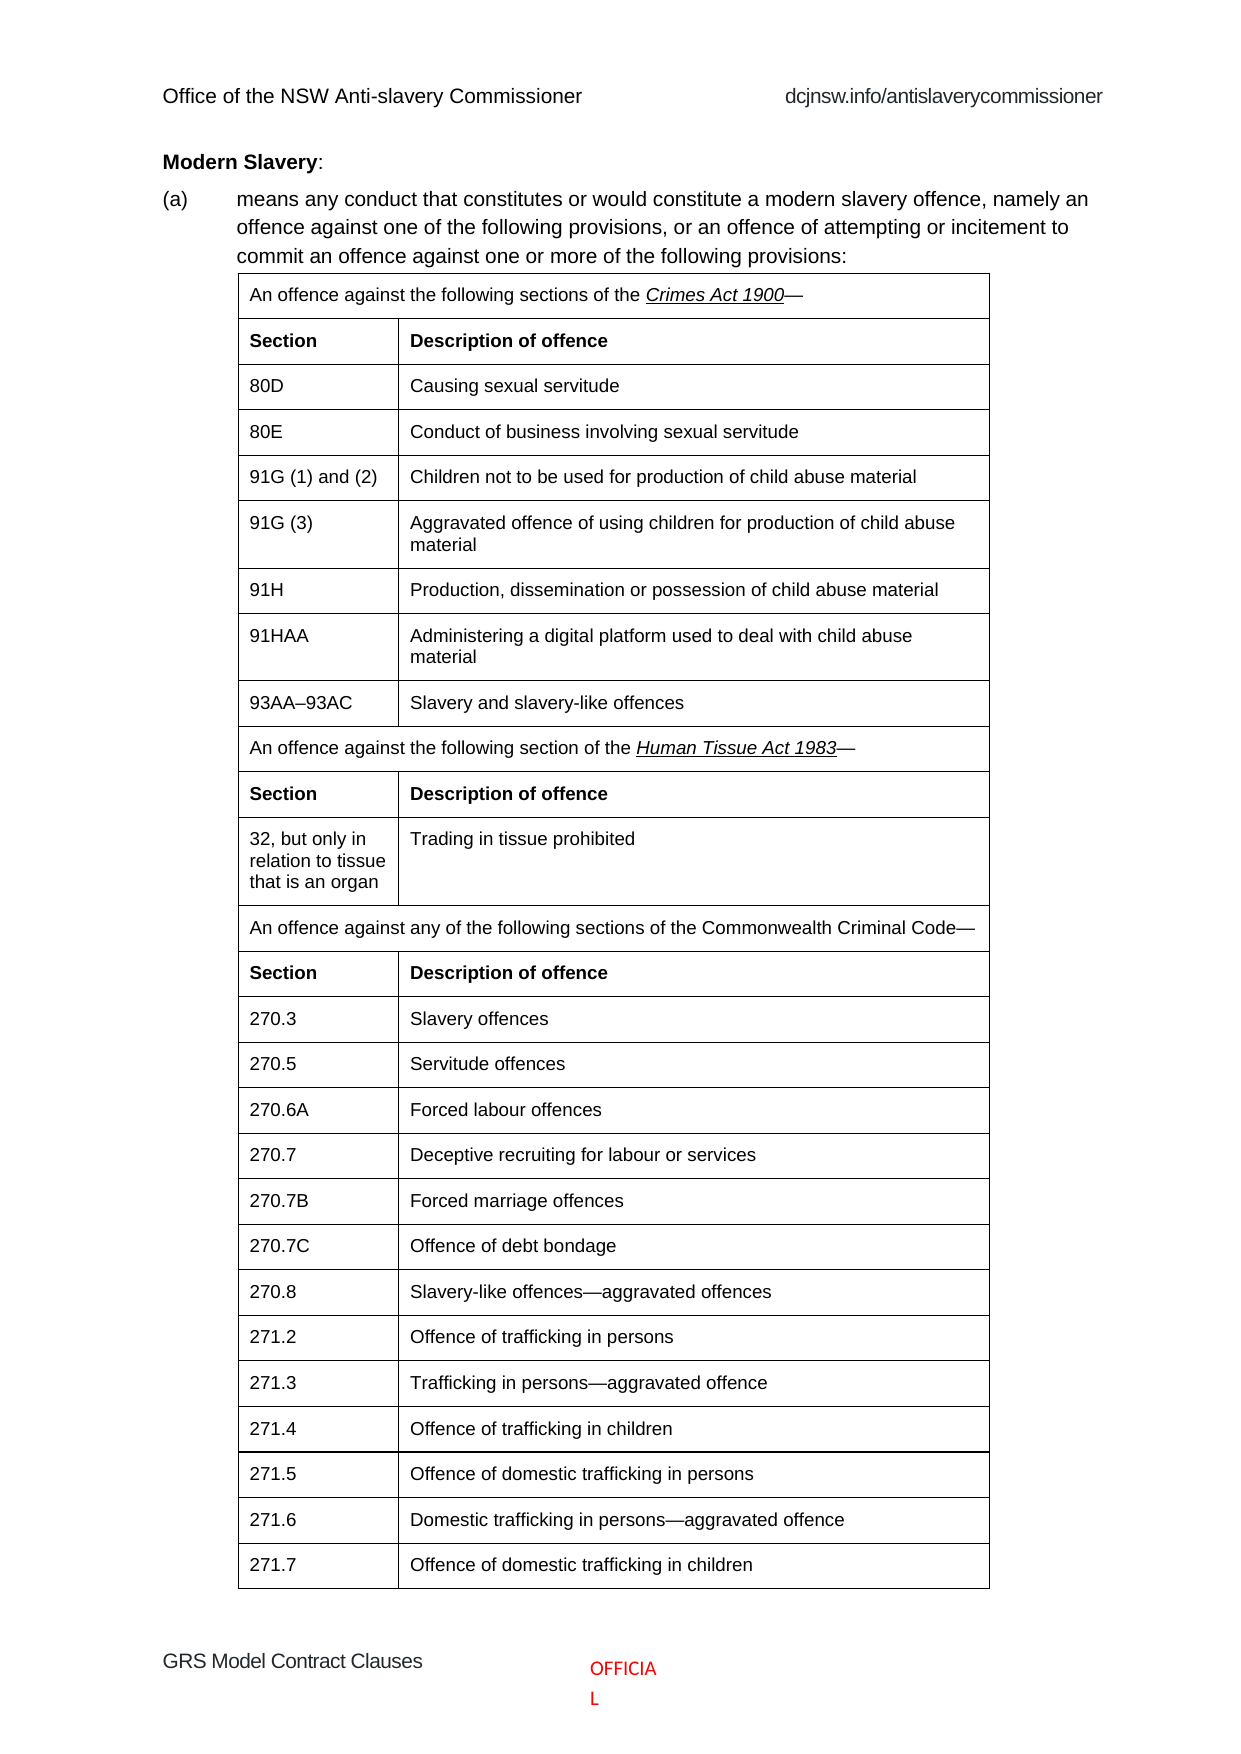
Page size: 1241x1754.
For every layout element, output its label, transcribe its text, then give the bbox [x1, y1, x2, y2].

table_cell 270.7C [239, 1225, 398, 1269]
table_cell Description of offence [399, 772, 989, 817]
table_cell 93AA–93AC [239, 681, 398, 726]
table_cell Children not to be used for production of child abuse material [399, 456, 989, 500]
table_cell Trafficking in persons—aggravated offence [399, 1361, 989, 1406]
table_cell 270.8 [239, 1270, 398, 1315]
table_cell Slavery offences [399, 997, 989, 1042]
table_cell Offence of debt bondage [399, 1225, 989, 1269]
table_cell 270.6A [239, 1088, 398, 1133]
table_cell Offence of trafficking in persons [399, 1316, 989, 1360]
table_cell 80E [239, 410, 398, 455]
table_cell Trading in tissue prohibited [399, 818, 989, 905]
table_cell Domestic trafficking in persons—aggravated offence [399, 1498, 989, 1542]
table_cell Servitude offences [399, 1043, 989, 1087]
table_cell Causing sexual servitude [399, 365, 989, 409]
text Modern Slavery: [162, 150, 1090, 174]
table_cell An offence against the following section of the Human Tissue Act 1983— [239, 727, 989, 771]
table_cell An offence against any of the following sections of the Commonwealth Criminal Code— [239, 906, 989, 951]
table_cell 271.2 [239, 1316, 398, 1360]
table_cell 270.5 [239, 1043, 398, 1087]
table_cell Aggravated offence of using children for production of child abuse material [399, 501, 989, 567]
table_cell Offence of trafficking in children [399, 1407, 989, 1451]
table_cell 271.5 [239, 1453, 398, 1497]
table_cell Slavery-like offences—aggravated offences [399, 1270, 989, 1315]
table_cell 270.7 [239, 1134, 398, 1178]
table_cell Description of offence [399, 319, 989, 364]
table_cell 271.7 [239, 1544, 398, 1588]
subtitle means any conduct that constitutes or would constitute a modern slavery offence, namely an offence against one of the following provisions, or an offence of attempting or incitement to commit an offence against one or more of the following provisions: [162, 186, 1090, 268]
table_cell 270.3 [239, 997, 398, 1042]
table_cell 91H [239, 569, 398, 613]
table_cell 271.3 [239, 1361, 398, 1406]
table_cell Production, dissemination or possession of child abuse material [399, 569, 989, 613]
table_cell Deceptive recruiting for labour or services [399, 1134, 989, 1178]
table_cell Forced labour offences [399, 1088, 989, 1133]
table_cell Description of offence [399, 952, 989, 996]
table_cell Section [239, 319, 398, 364]
table_cell 271.6 [239, 1498, 398, 1542]
table_cell 270.7B [239, 1179, 398, 1224]
table_cell Slavery and slavery-like offences [399, 681, 989, 726]
table_cell 91G (3) [239, 501, 398, 567]
table_cell Offence of domestic trafficking in persons [399, 1453, 989, 1497]
table_cell Section [239, 772, 398, 817]
table_cell Administering a digital platform used to deal with child abuse material [399, 614, 989, 680]
table_cell Conduct of business involving sexual servitude [399, 410, 989, 455]
table_cell 80D [239, 365, 398, 409]
table_header An offence against the following sections of the Crimes Act 1900— [239, 274, 989, 318]
table_cell 91HAA [239, 614, 398, 680]
table_cell Forced marriage offences [399, 1179, 989, 1224]
table_cell Offence of domestic trafficking in children [399, 1544, 989, 1588]
table_cell Section [239, 952, 398, 996]
table_cell 32, but only in relation to tissue that is an organ [239, 818, 398, 905]
table_cell 271.4 [239, 1407, 398, 1451]
table_cell 91G (1) and (2) [239, 456, 398, 500]
